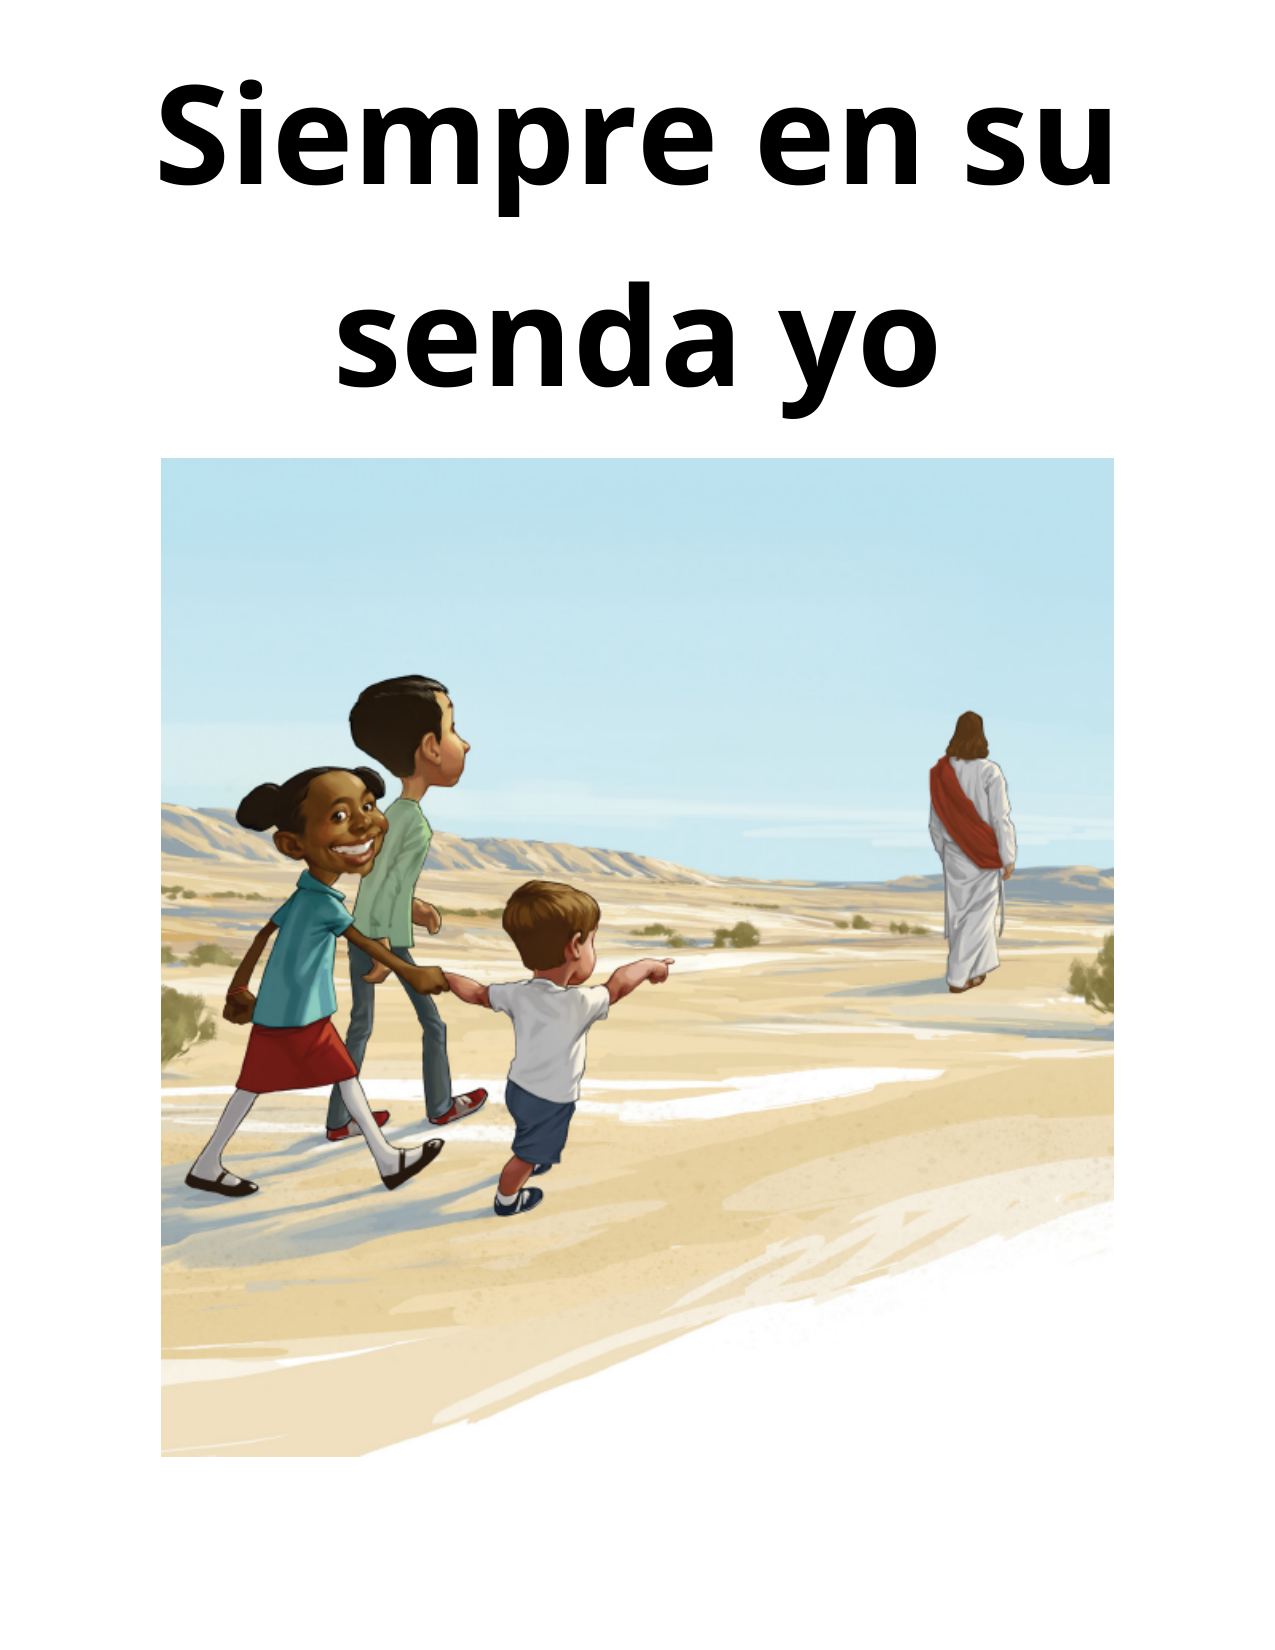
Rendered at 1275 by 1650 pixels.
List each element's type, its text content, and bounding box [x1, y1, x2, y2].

picture [161, 458, 1114, 1457]
text Siempre en su senda yo [37, 37, 1237, 427]
